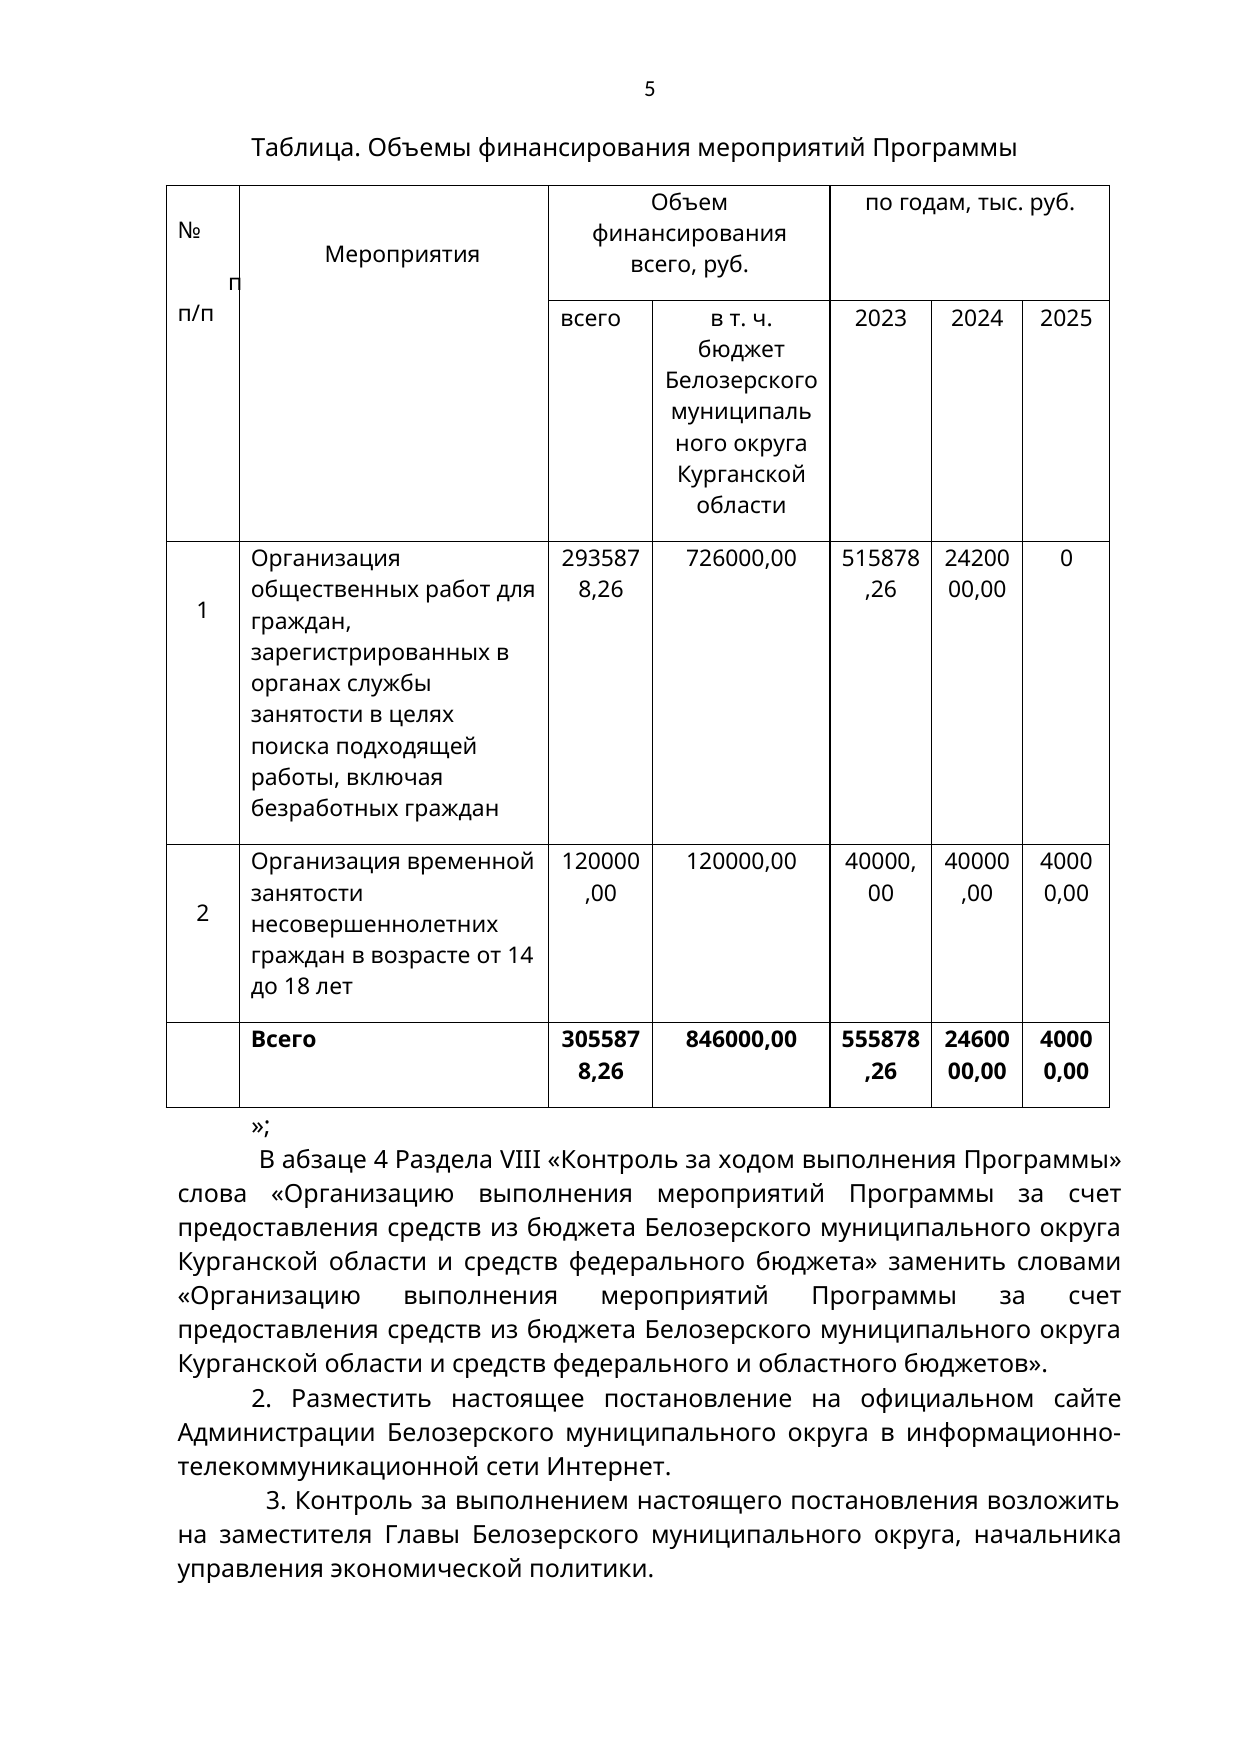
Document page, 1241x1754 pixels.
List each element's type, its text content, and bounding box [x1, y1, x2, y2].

table_cell 2025 [1023, 301, 1109, 541]
table_cell 555878,26 [831, 1023, 931, 1107]
table_cell в т. ч. бюджет Белозерского муниципального округа Курганской области [653, 301, 829, 541]
table_cell 2420000,00 [932, 542, 1022, 844]
table_cell 515878,26 [831, 542, 931, 844]
table_cell 40000,00 [1023, 845, 1109, 1022]
table_cell 120000,00 [653, 845, 829, 1022]
table_cell 2935878,26 [549, 542, 652, 844]
table_cell всего [549, 301, 652, 541]
table_cell 2023 [831, 301, 931, 541]
table_cell 40000,00 [1023, 1023, 1109, 1107]
table_header Объем финансирования всего, руб. [549, 186, 829, 300]
table_cell Организация временной занятости несовершеннолетних граждан в возрасте от 14 до 18 лет [240, 845, 548, 1022]
table_cell 40000,00 [932, 845, 1022, 1022]
table_cell 120000,00 [549, 845, 652, 1022]
table_header Мероприятия [240, 186, 548, 541]
table_cell 3055878,26 [549, 1023, 652, 1107]
table_cell 0 [1023, 542, 1109, 844]
table_cell 846000,00 [653, 1023, 829, 1107]
text 2. Разместить настоящее постановление на официальном сайте Администрации Белозерского муниципального округа в информационно-телекоммуникационной сети Интернет. [177, 1380, 1122, 1482]
table_cell Всего [240, 1023, 548, 1107]
table_cell 1 [167, 542, 239, 844]
table_cell 2024 [932, 301, 1022, 541]
table_cell [167, 1023, 239, 1107]
table_cell 2460000,00 [932, 1023, 1022, 1107]
table_cell 726000,00 [653, 542, 829, 844]
table_header по годам, тыс. руб. [831, 186, 1109, 300]
table_cell 40000,00 [831, 845, 931, 1022]
table_header № пп/п [167, 186, 239, 541]
text Таблица. Объемы финансирования мероприятий Программы [177, 130, 1122, 164]
text »; [177, 1108, 1122, 1142]
table_cell 2 [167, 845, 239, 1022]
text В абзаце 4 Раздела VIII «Контроль за ходом выполнения Программы» слова «Организацию выполнения мероприятий Программы за счет предоставления средств из бюджета Белозерского муниципального округа Курганской области и средств федерального бюджета» заменить словами «Организацию выполнения мероприятий Программы за счет предоставления средств из бюджета Белозерского муниципального округа Курганской области и средств федерального и областного бюджетов». [177, 1142, 1122, 1380]
text 3. Контроль за выполнением настоящего постановления возложить на заместителя Главы Белозерского муниципального округа, начальника управления экономической политики. [177, 1482, 1122, 1584]
table_cell Организация общественных работ для граждан, зарегистрированных в органах службы занятости в целях поиска подходящей работы, включая безработных граждан [240, 542, 548, 844]
